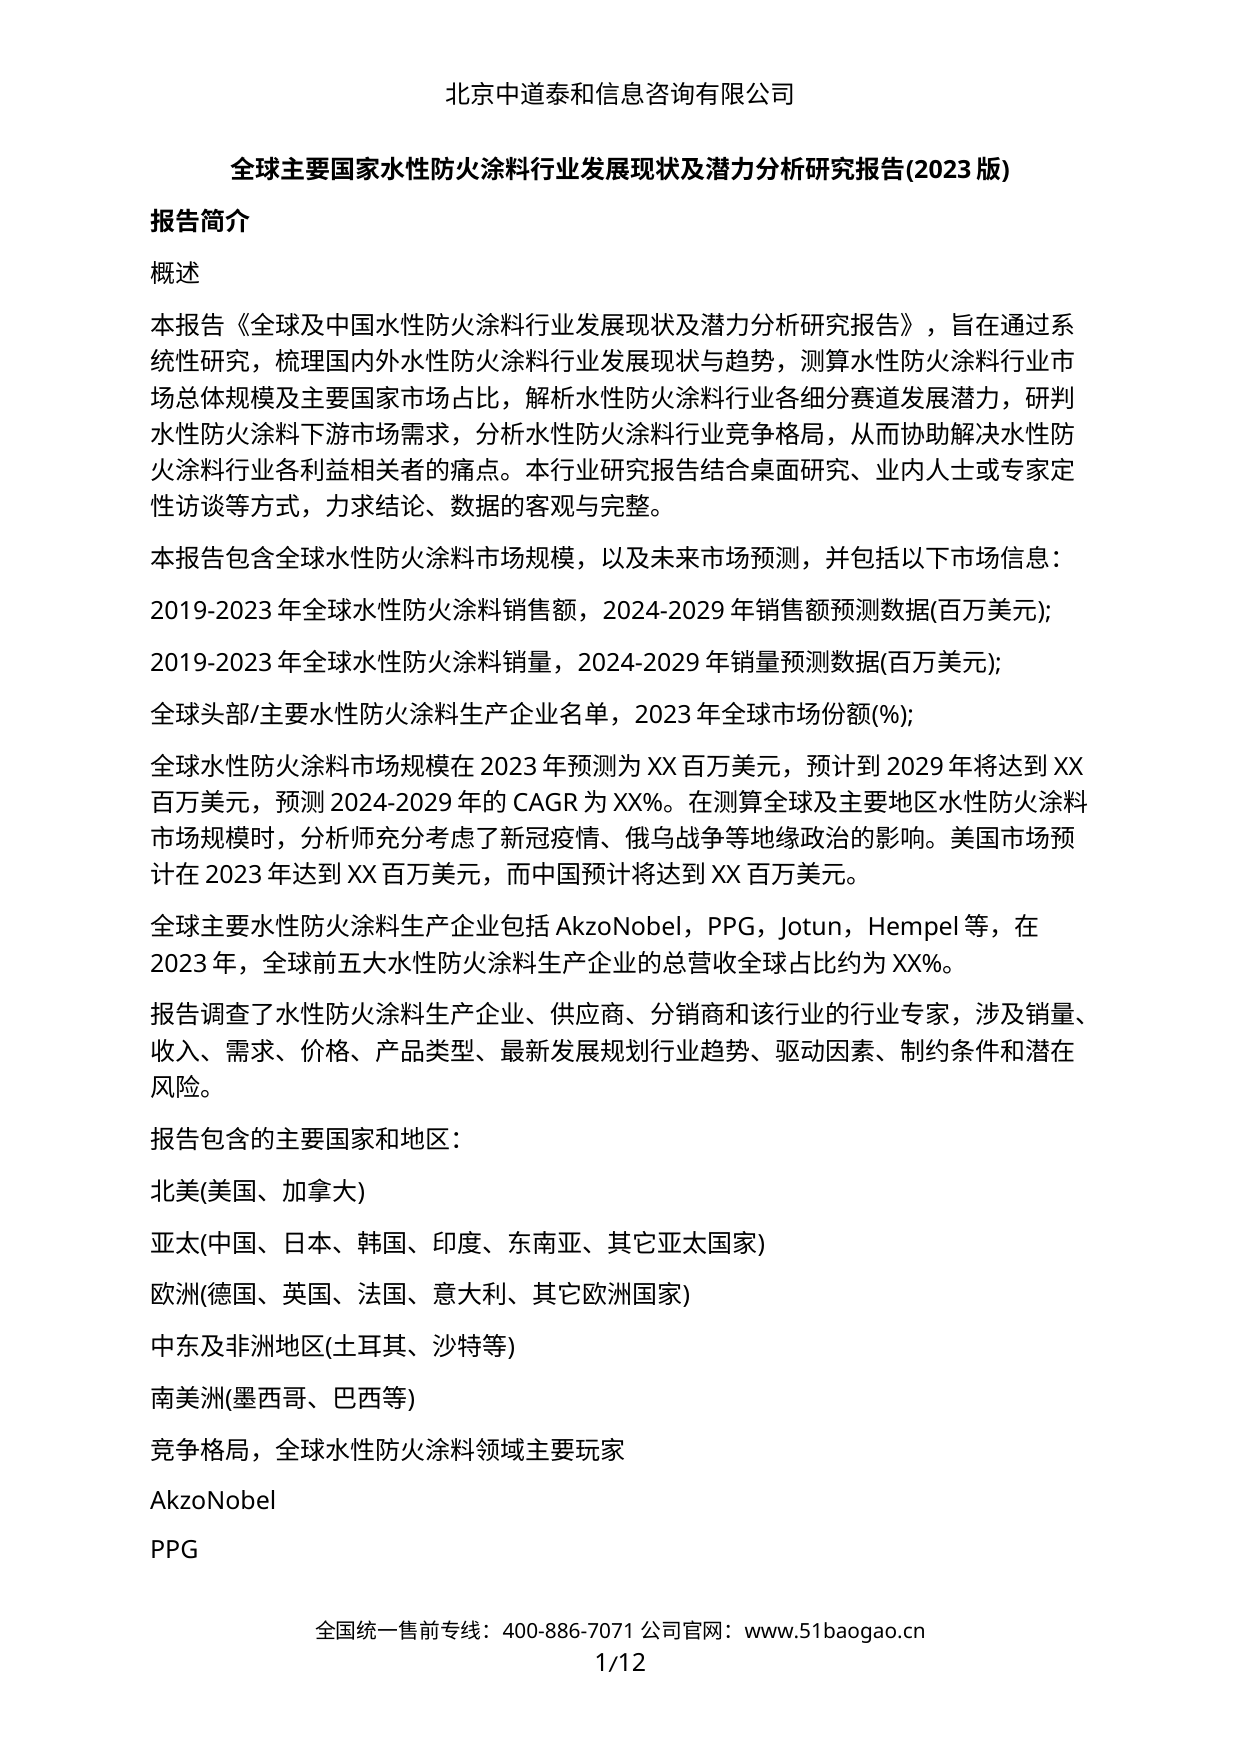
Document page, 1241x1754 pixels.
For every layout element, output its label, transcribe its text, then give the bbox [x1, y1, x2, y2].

text 本报告包含全球水性防火涂料市场规模，以及未来市场预测，并包括以下市场信息： [150, 539, 1090, 575]
text 概述 [150, 254, 1090, 290]
text 欧洲(德国、英国、法国、意大利、其它欧洲国家) [150, 1275, 1090, 1311]
text 2019-2023年全球水性防火涂料销量，2024-2029年销量预测数据(百万美元); [150, 642, 1090, 679]
text 本报告《全球及中国水性防火涂料行业发展现状及潜力分析研究报告》，旨在通过系统性研究，梳理国内外水性防火涂料行业发展现状与趋势，测算水性防火涂料行业市场总体规模及主要国家市场占比，解析水性防火涂料行业各细分赛道发展潜力，研判水性防火涂料下游市场需求，分析水性防火涂料行业竞争格局，从而协助解决水性防火涂料行业各利益相关者的痛点。本行业研究报告结合桌面研究、业内人士或专家定性访谈等方式，力求结论、数据的客观与完整。 [150, 306, 1090, 523]
text AkzoNobel [150, 1482, 1090, 1517]
text 南美洲(墨西哥、巴西等) [150, 1379, 1090, 1415]
text 报告简介 [150, 202, 1090, 238]
text 北美(美国、加拿大) [150, 1171, 1090, 1207]
text 中东及非洲地区(土耳其、沙特等) [150, 1327, 1090, 1363]
text 报告包含的主要国家和地区： [150, 1119, 1090, 1156]
text 全球头部/主要水性防火涂料生产企业名单，2023年全球市场份额(%); [150, 694, 1090, 731]
text 亚太(中国、日本、韩国、印度、东南亚、其它亚太国家) [150, 1223, 1090, 1259]
text 竞争格局，全球水性防火涂料领域主要玩家 [150, 1431, 1090, 1467]
text 报告调查了水性防火涂料生产企业、供应商、分销商和该行业的行业专家，涉及销量、收入、需求、价格、产品类型、最新发展规划行业趋势、驱动因素、制约条件和潜在风险。 [150, 995, 1090, 1104]
text 全球主要国家水性防火涂料行业发展现状及潜力分析研究报告(2023版) [150, 150, 1090, 186]
text 2019-2023年全球水性防火涂料销售额，2024-2029年销售额预测数据(百万美元); [150, 591, 1090, 627]
text 全球主要水性防火涂料生产企业包括 AkzoNobel，PPG，Jotun，Hempel等，在2023年，全球前五大水性防火涂料生产企业的总营收全球占比约为XX%。 [150, 907, 1090, 979]
text 全球水性防火涂料市场规模在2023年预测为XX百万美元，预计到2029年将达到XX百万美元，预测2024-2029年的CAGR为XX%。在测算全球及主要地区水性防火涂料市场规模时，分析师充分考虑了新冠疫情、俄乌战争等地缘政治的影响。美国市场预计在2023年达到XX百万美元，而中国预计将达到XX百万美元。 [150, 746, 1090, 891]
text PPG [150, 1532, 1090, 1566]
